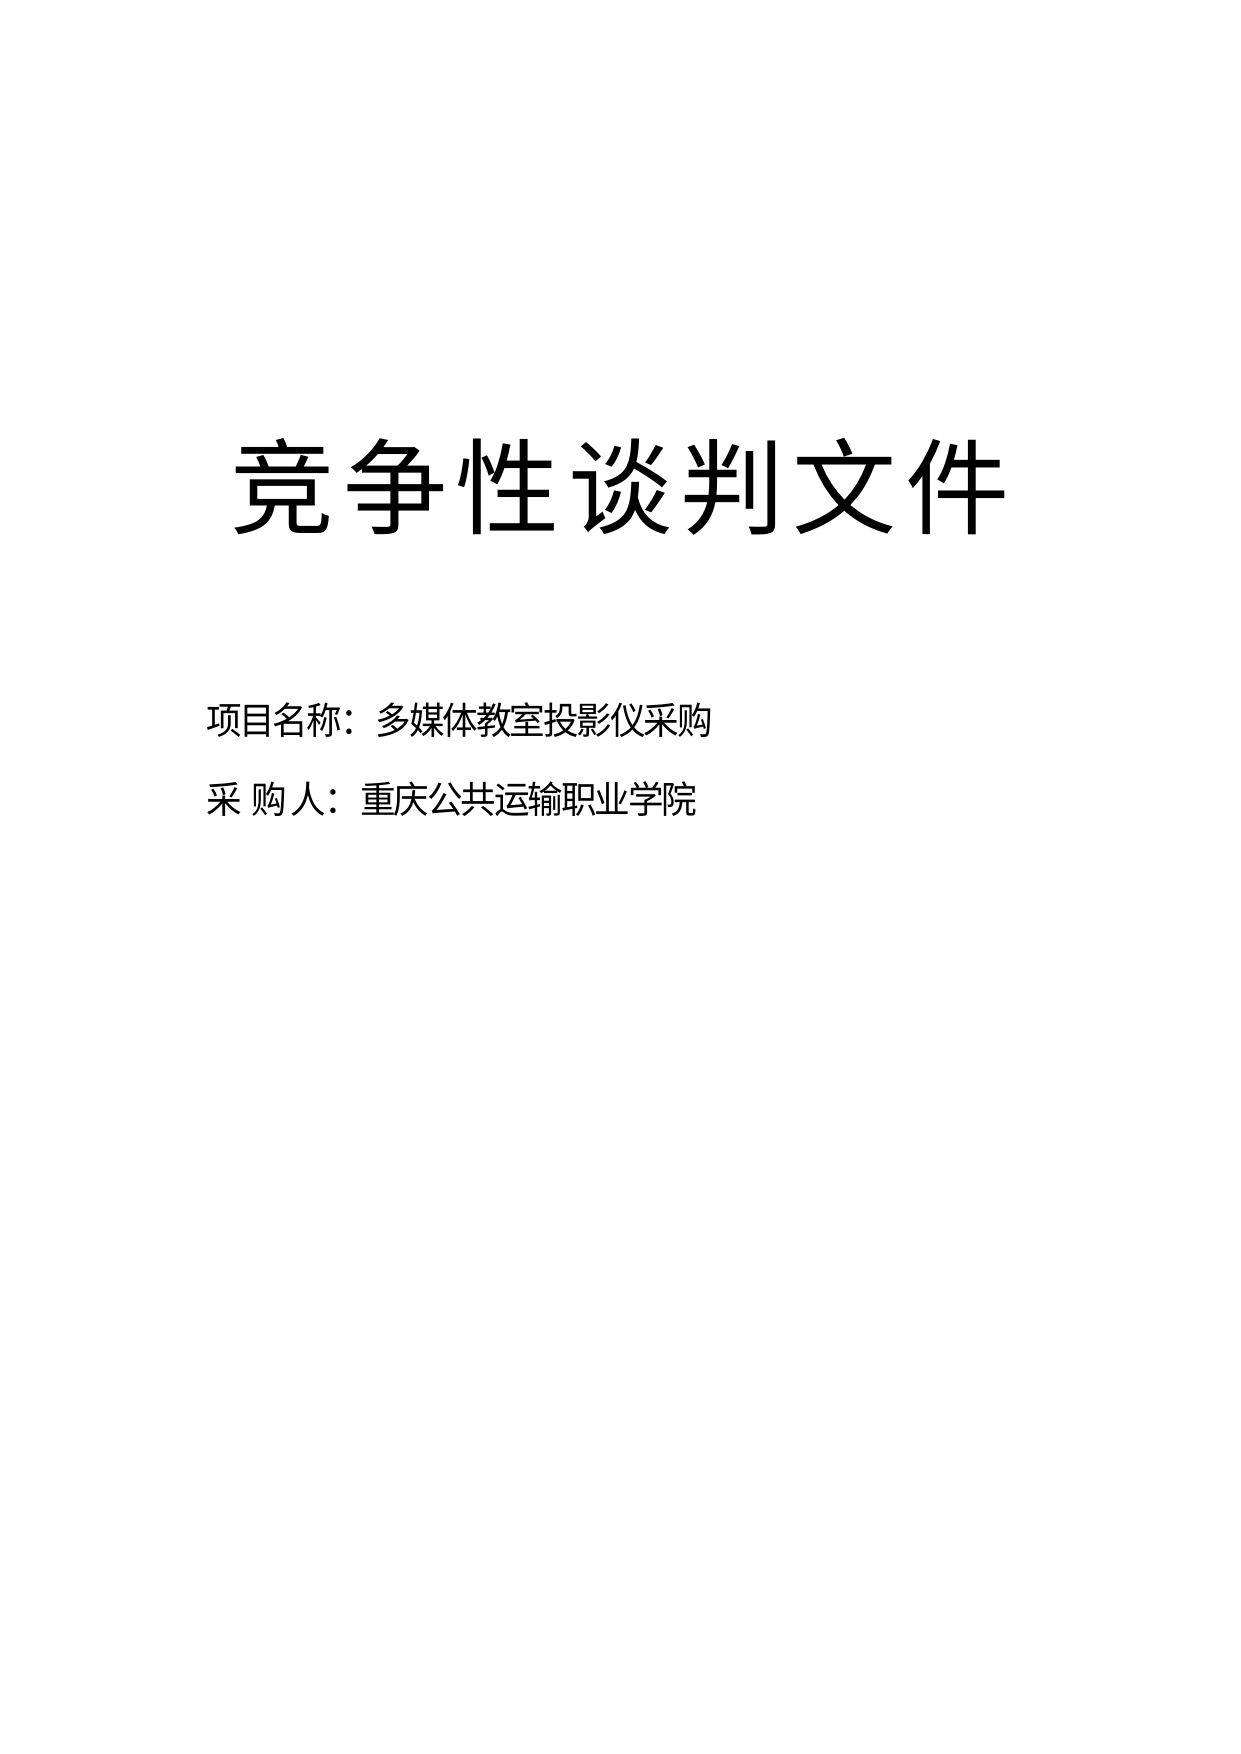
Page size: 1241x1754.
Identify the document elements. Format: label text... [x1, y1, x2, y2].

text 竞争性谈判文件 [187, 402, 1053, 560]
text 采 购 人：重庆公共运输职业学院 [143, 758, 1053, 837]
text 项目名称：多媒体教室投影仪采购 [143, 679, 1053, 758]
